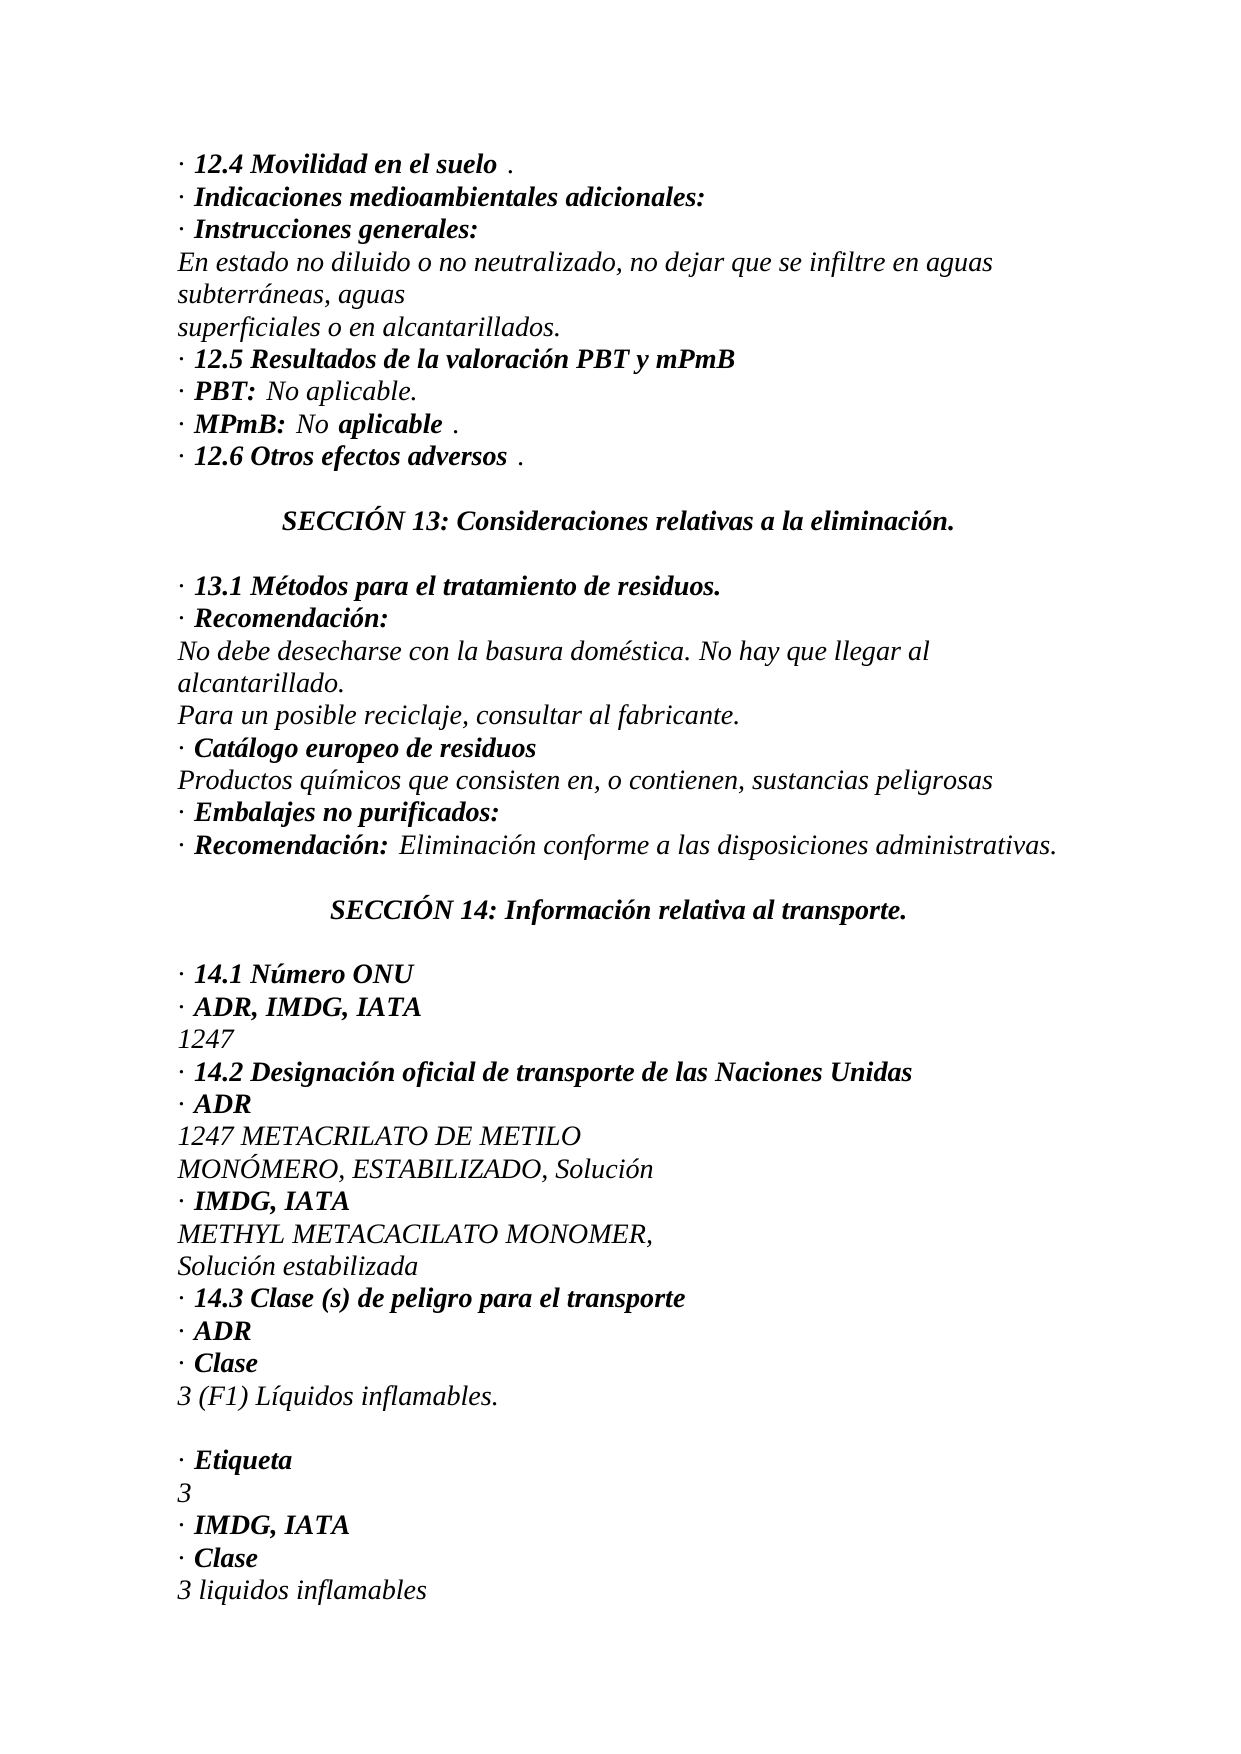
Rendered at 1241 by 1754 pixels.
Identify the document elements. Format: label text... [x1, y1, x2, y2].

text 1247 [177, 1022, 1063, 1055]
text · Catálogo europeo de residuos [177, 731, 1063, 763]
text Para un posible reciclaje, consultar al fabricante. [177, 698, 1063, 731]
text METHYL METACACILATO MONOMER, [177, 1217, 1063, 1249]
text · Clase [177, 1541, 1063, 1573]
text · Embalajes no purificados: [177, 796, 1063, 828]
text · Indicaciones medioambientales adicionales: [177, 180, 1063, 212]
text · PBT: No aplicable. [177, 374, 1063, 407]
text 3 [177, 1476, 1063, 1508]
text · 14.1 Número ONU [177, 957, 1063, 990]
text SECCIÓN 14: Información relativa al transporte. [177, 893, 1063, 925]
text · 14.3 Clase (s) de peligro para el transporte [177, 1281, 1063, 1314]
text 1247 METACRILATO DE METILO [177, 1119, 1063, 1152]
text · 12.4 Movilidad en el suelo . [177, 148, 1063, 180]
text MONÓMERO, ESTABILIZADO, Solución [177, 1152, 1063, 1184]
text · 13.1 Métodos para el tratamiento de residuos. [177, 569, 1063, 601]
text · 12.6 Otros efectos adversos . [177, 439, 1063, 472]
text · Instrucciones generales: [177, 212, 1063, 245]
text · ADR [177, 1314, 1063, 1346]
text · IMDG, IATA [177, 1184, 1063, 1217]
text · ADR, IMDG, IATA [177, 990, 1063, 1022]
text · Recomendación: Eliminación conforme a las disposiciones administrativas. [177, 828, 1063, 860]
text · MPmB: No aplicable . [177, 407, 1063, 439]
text Solución estabilizada [177, 1249, 1063, 1281]
text · IMDG, IATA [177, 1508, 1063, 1541]
text · Etiqueta [177, 1443, 1063, 1476]
text Productos químicos que consisten en, o contienen, sustancias peligrosas [177, 763, 1063, 796]
text superficiales o en alcantarillados. [177, 309, 1063, 342]
text · Clase [177, 1346, 1063, 1379]
text 3 liquidos inflamables [177, 1573, 1063, 1605]
text · 12.5 Resultados de la valoración PBT y mPmB [177, 342, 1063, 374]
text No debe desecharse con la basura doméstica. No hay que llegar al alcantarillado. [177, 633, 1063, 698]
text · 14.2 Designación oficial de transporte de las Naciones Unidas [177, 1055, 1063, 1087]
text En estado no diluido o no neutralizado, no dejar que se infiltre en aguas subterráneas, aguas [177, 245, 1063, 309]
text SECCIÓN 13: Consideraciones relativas a la eliminación. [177, 504, 1063, 536]
text · ADR [177, 1087, 1063, 1119]
text 3 (F1) Líquidos inflamables. [177, 1379, 1063, 1411]
text · Recomendación: [177, 601, 1063, 633]
